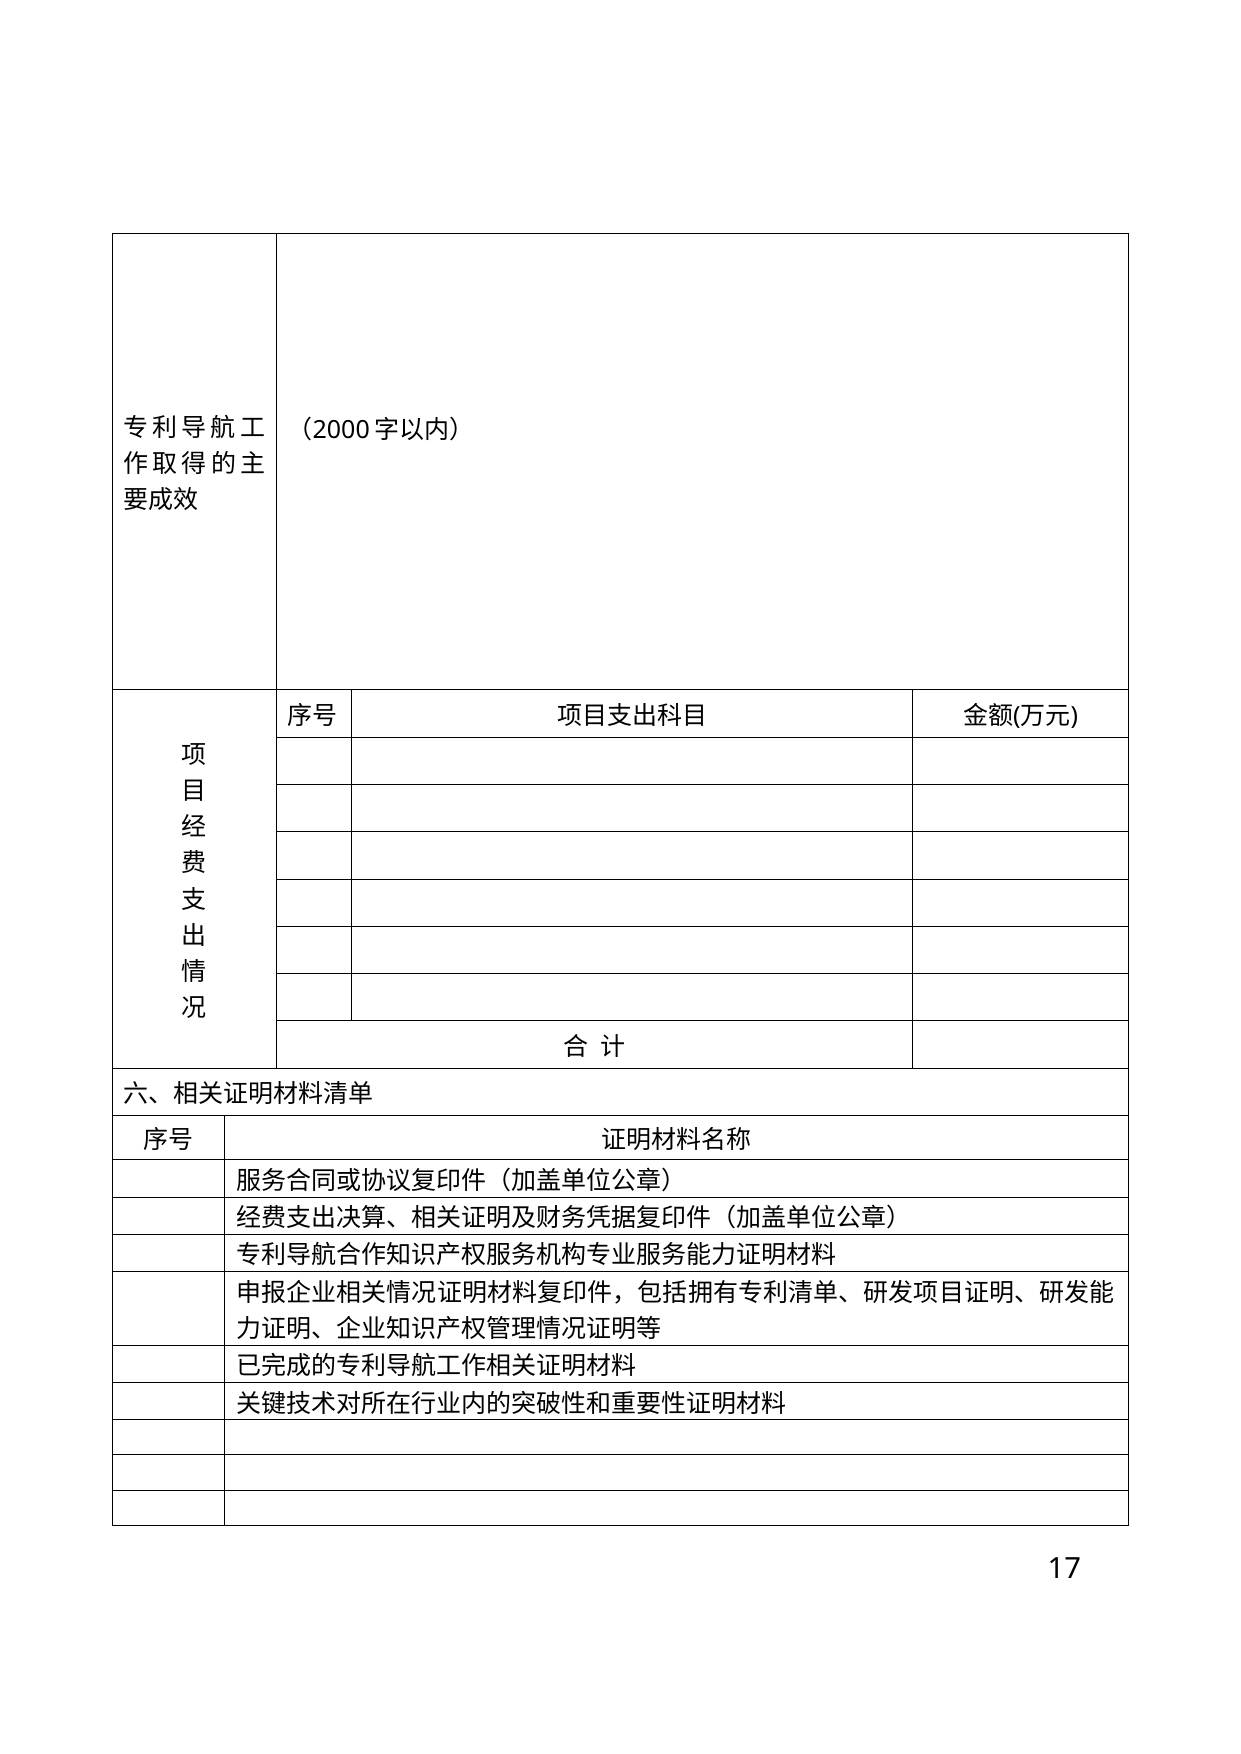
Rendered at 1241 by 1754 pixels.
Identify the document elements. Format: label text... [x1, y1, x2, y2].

table_cell [225, 1455, 1128, 1489]
table_cell [113, 1198, 224, 1234]
table_cell [225, 1420, 1128, 1454]
table_cell 序号 [113, 1116, 224, 1159]
table_cell 已完成的专利导航工作相关证明材料 [225, 1346, 1128, 1382]
table_cell [277, 880, 351, 926]
table_cell 序号 [277, 690, 351, 737]
table_cell [913, 927, 1128, 973]
table_cell 申报企业相关情况证明材料复印件，包括拥有专利清单、研发项目证明、研发能力证明、企业知识产权管理情况证明等 [225, 1272, 1128, 1345]
table_cell [352, 785, 912, 831]
table_cell [913, 1021, 1128, 1068]
table_cell [913, 738, 1128, 784]
table_cell 六、相关证明材料清单 [113, 1069, 1128, 1115]
table_cell 服务合同或协议复印件（加盖单位公章） [225, 1160, 1128, 1197]
table_cell （2000字以内） [277, 234, 1128, 689]
table_cell [352, 738, 912, 784]
table_cell [352, 927, 912, 973]
table_cell [113, 1455, 224, 1489]
table_cell [913, 832, 1128, 878]
table_cell [913, 880, 1128, 926]
table_cell [113, 1491, 224, 1524]
table_cell [225, 1491, 1128, 1524]
table_cell [913, 974, 1128, 1020]
table_cell [277, 738, 351, 784]
table_cell [113, 1383, 224, 1419]
table_cell [277, 832, 351, 878]
table_cell 经费支出决算、相关证明及财务凭据复印件（加盖单位公章） [225, 1198, 1128, 1234]
table_cell 关键技术对所在行业内的突破性和重要性证明材料 [225, 1383, 1128, 1419]
table_cell [352, 880, 912, 926]
table_cell [113, 1346, 224, 1382]
table_cell [113, 1235, 224, 1271]
table_cell [277, 974, 351, 1020]
table_cell 项目支出科目 [352, 690, 912, 737]
table_cell 证明材料名称 [225, 1116, 1128, 1159]
table_cell [113, 1420, 224, 1454]
table_cell [113, 1272, 224, 1345]
table_cell 金额(万元) [913, 690, 1128, 737]
table_cell 专利导航工作取得的主要成效 [113, 234, 276, 689]
table_cell [277, 785, 351, 831]
table_cell 合 计 [277, 1021, 912, 1068]
table_cell [352, 832, 912, 878]
table_cell [913, 785, 1128, 831]
table_cell 项 目 经 费 支 出 情 况 [113, 690, 276, 1068]
table_cell 专利导航合作知识产权服务机构专业服务能力证明材料 [225, 1235, 1128, 1271]
table_cell [113, 1160, 224, 1197]
table_cell [277, 927, 351, 973]
table_cell [352, 974, 912, 1020]
